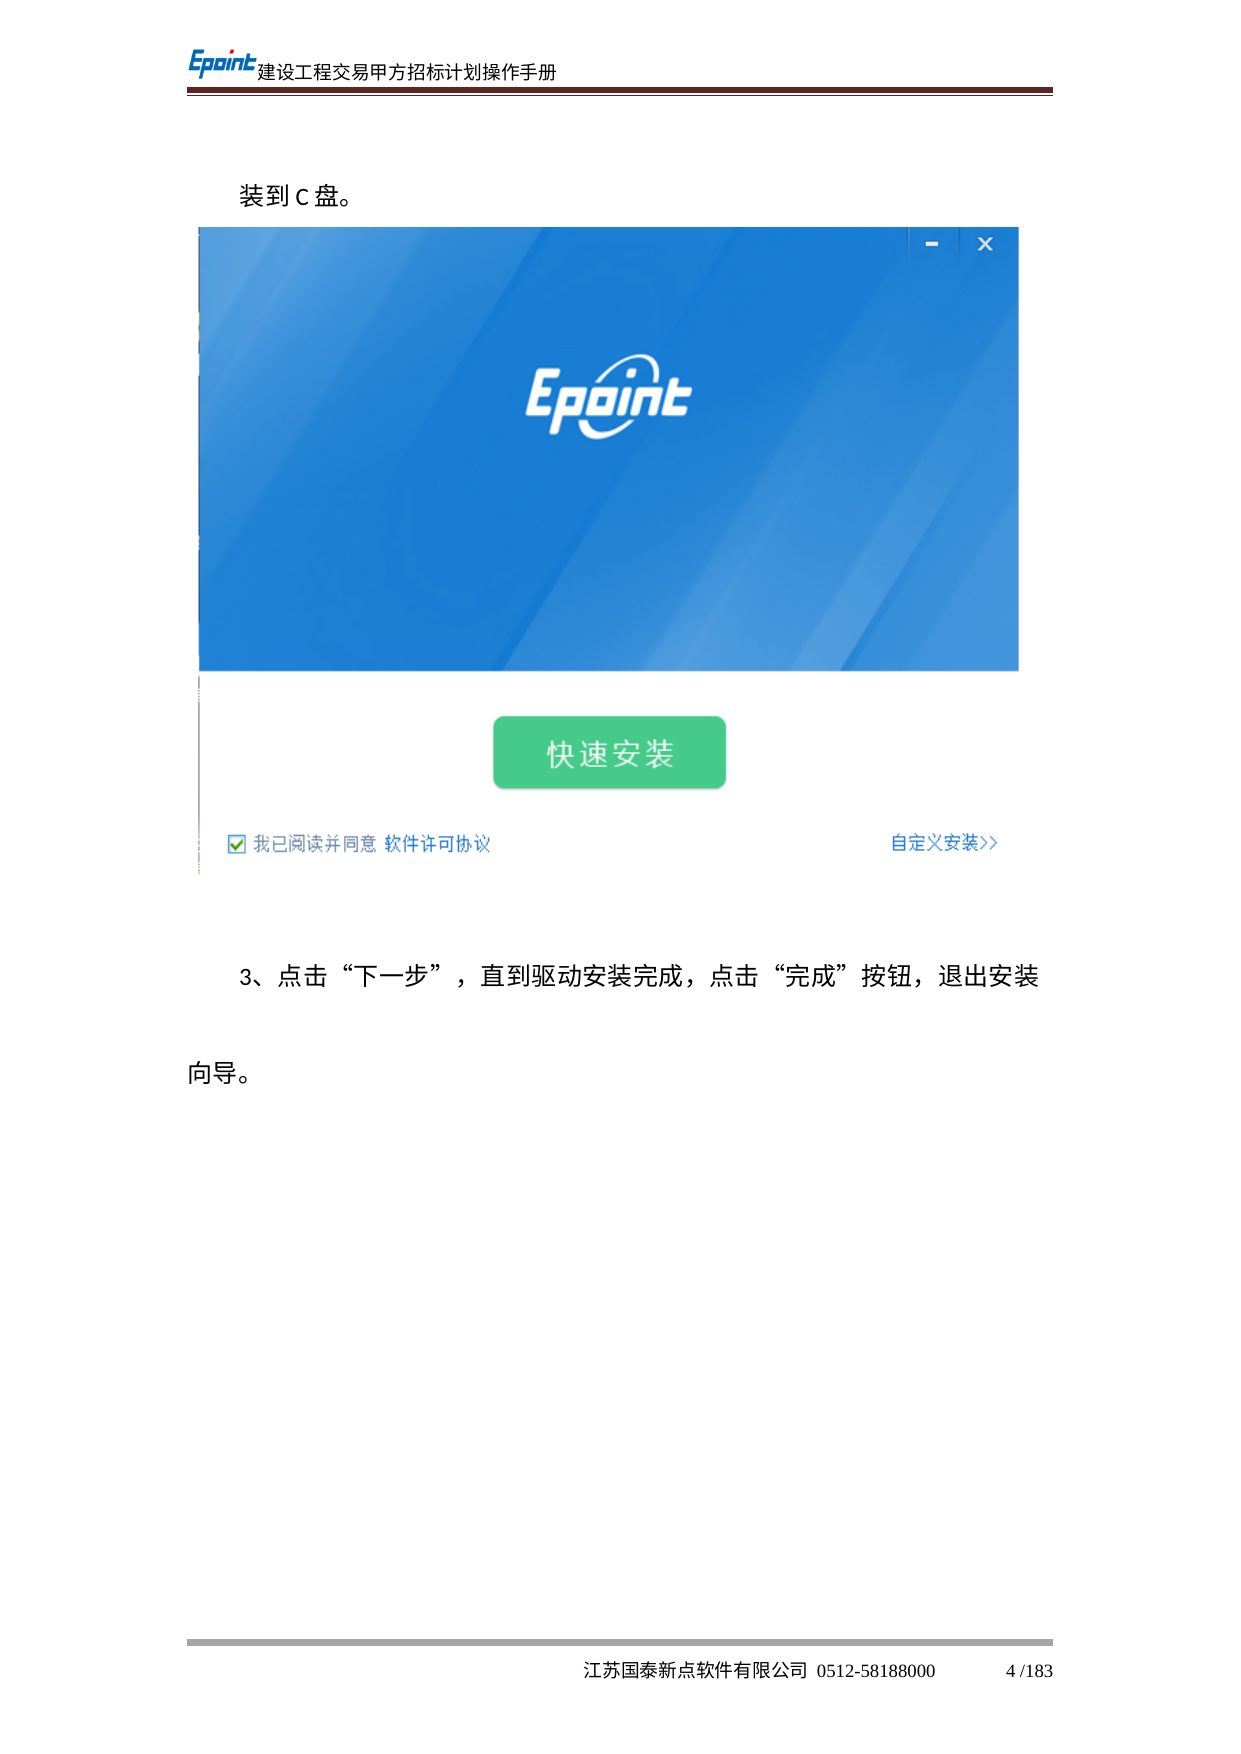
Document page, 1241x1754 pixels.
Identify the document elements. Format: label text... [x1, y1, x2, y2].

picture [187, 47, 258, 80]
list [202, 162, 1053, 227]
picture [198, 227, 1019, 874]
text 3、点击“下一步”，直到驱动安装完成，点击“完成”按钮，退出安装向导。 [187, 942, 1053, 1104]
